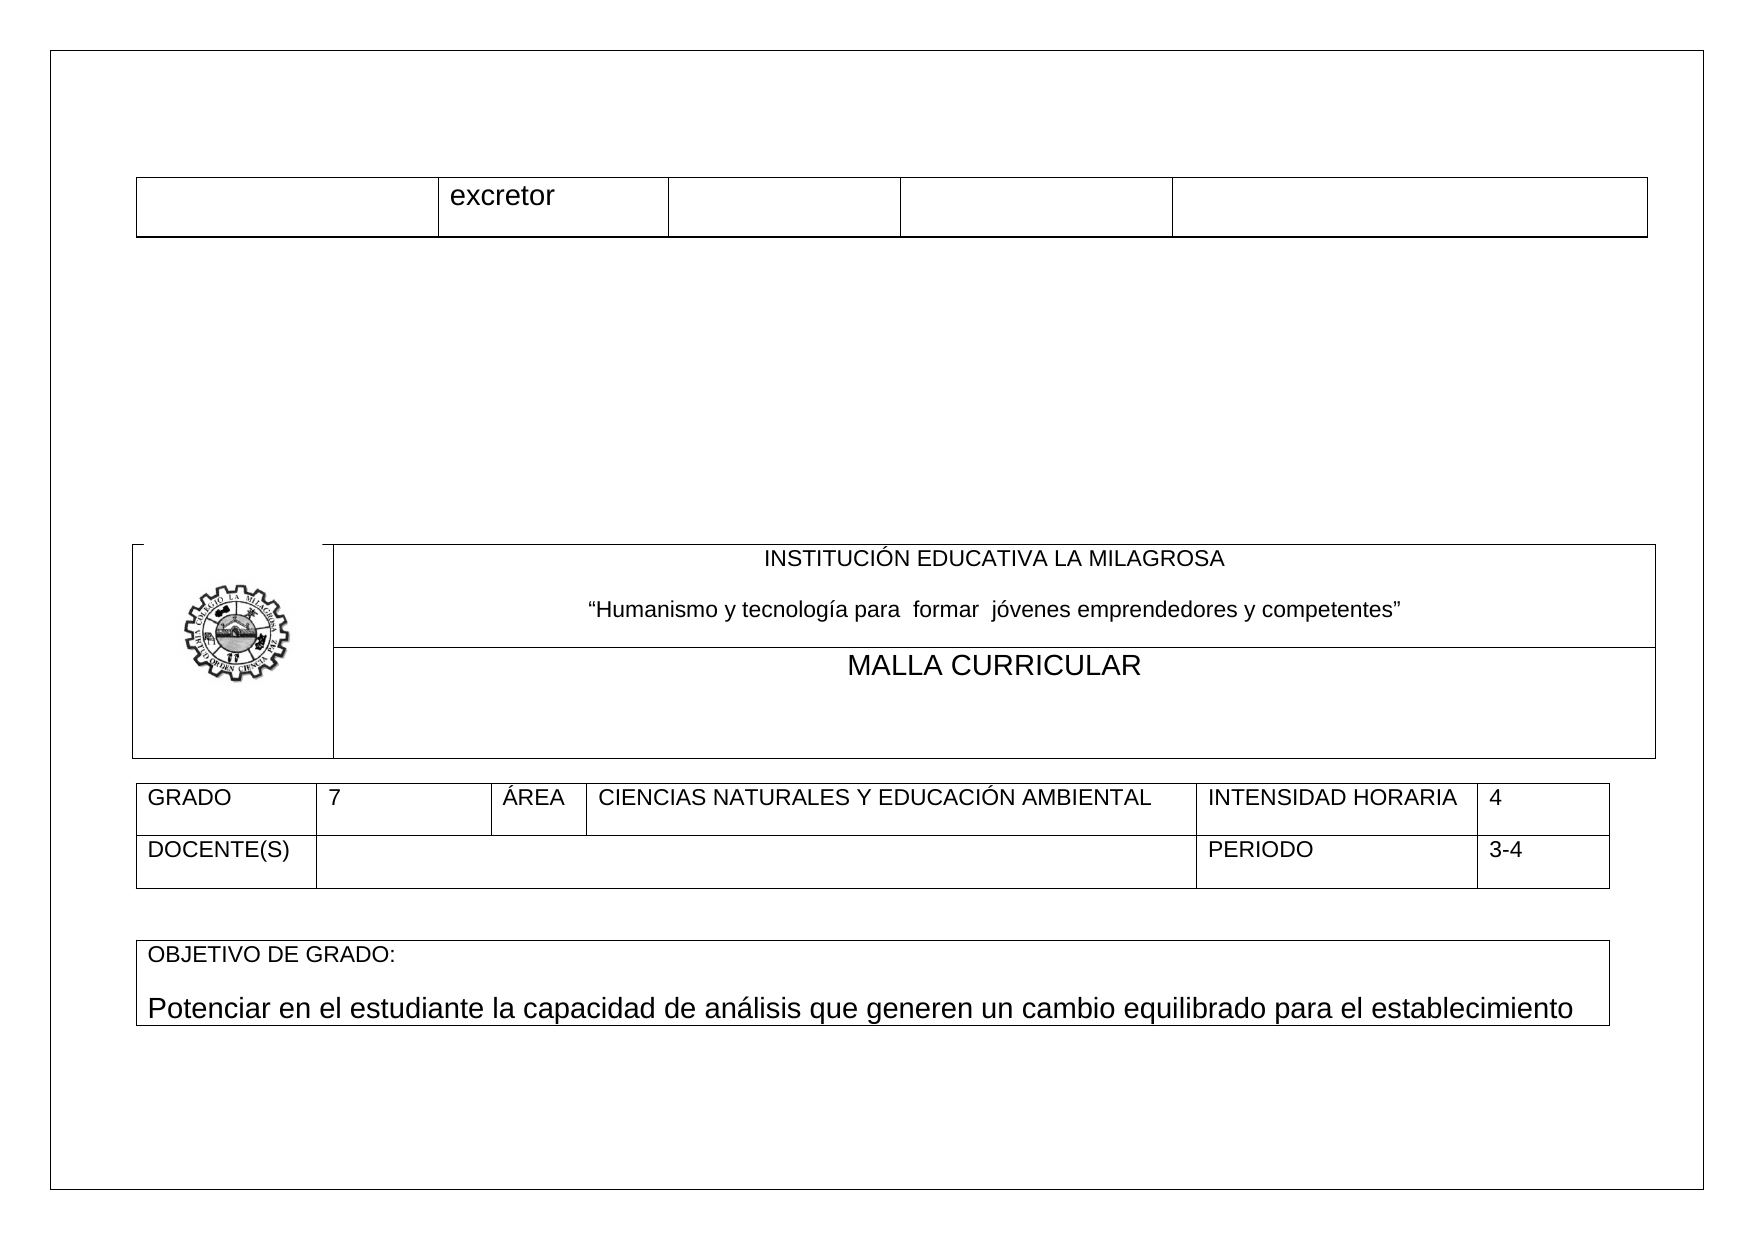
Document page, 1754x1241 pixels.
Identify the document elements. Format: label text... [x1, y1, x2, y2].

table_header 4 [1478, 784, 1609, 835]
table_header CIENCIAS NATURALES Y EDUCACIÓN AMBIENTAL [587, 784, 1196, 835]
table_cell MALLA CURRICULAR [334, 648, 1655, 758]
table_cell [439, 178, 668, 236]
table_cell [317, 836, 1196, 887]
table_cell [1173, 178, 1647, 236]
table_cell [669, 178, 900, 236]
table_header INSTITUCIÓN EDUCATIVA LA MILAGROSA “Humanismo y tecnología para formar jóvenes emprendedores y competentes” [334, 545, 1655, 647]
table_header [137, 941, 1609, 1025]
table_header INTENSIDAD HORARIA [1197, 784, 1477, 835]
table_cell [137, 178, 438, 236]
table_cell PERIODO [1197, 836, 1477, 887]
table_cell DOCENTE(S) [137, 836, 316, 887]
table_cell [901, 178, 1172, 236]
table_header ÁREA [492, 784, 586, 835]
table_cell 3-4 [1478, 836, 1609, 887]
table_header 7 [317, 784, 491, 835]
table_header GRADO [137, 784, 316, 835]
table_header [133, 545, 333, 758]
